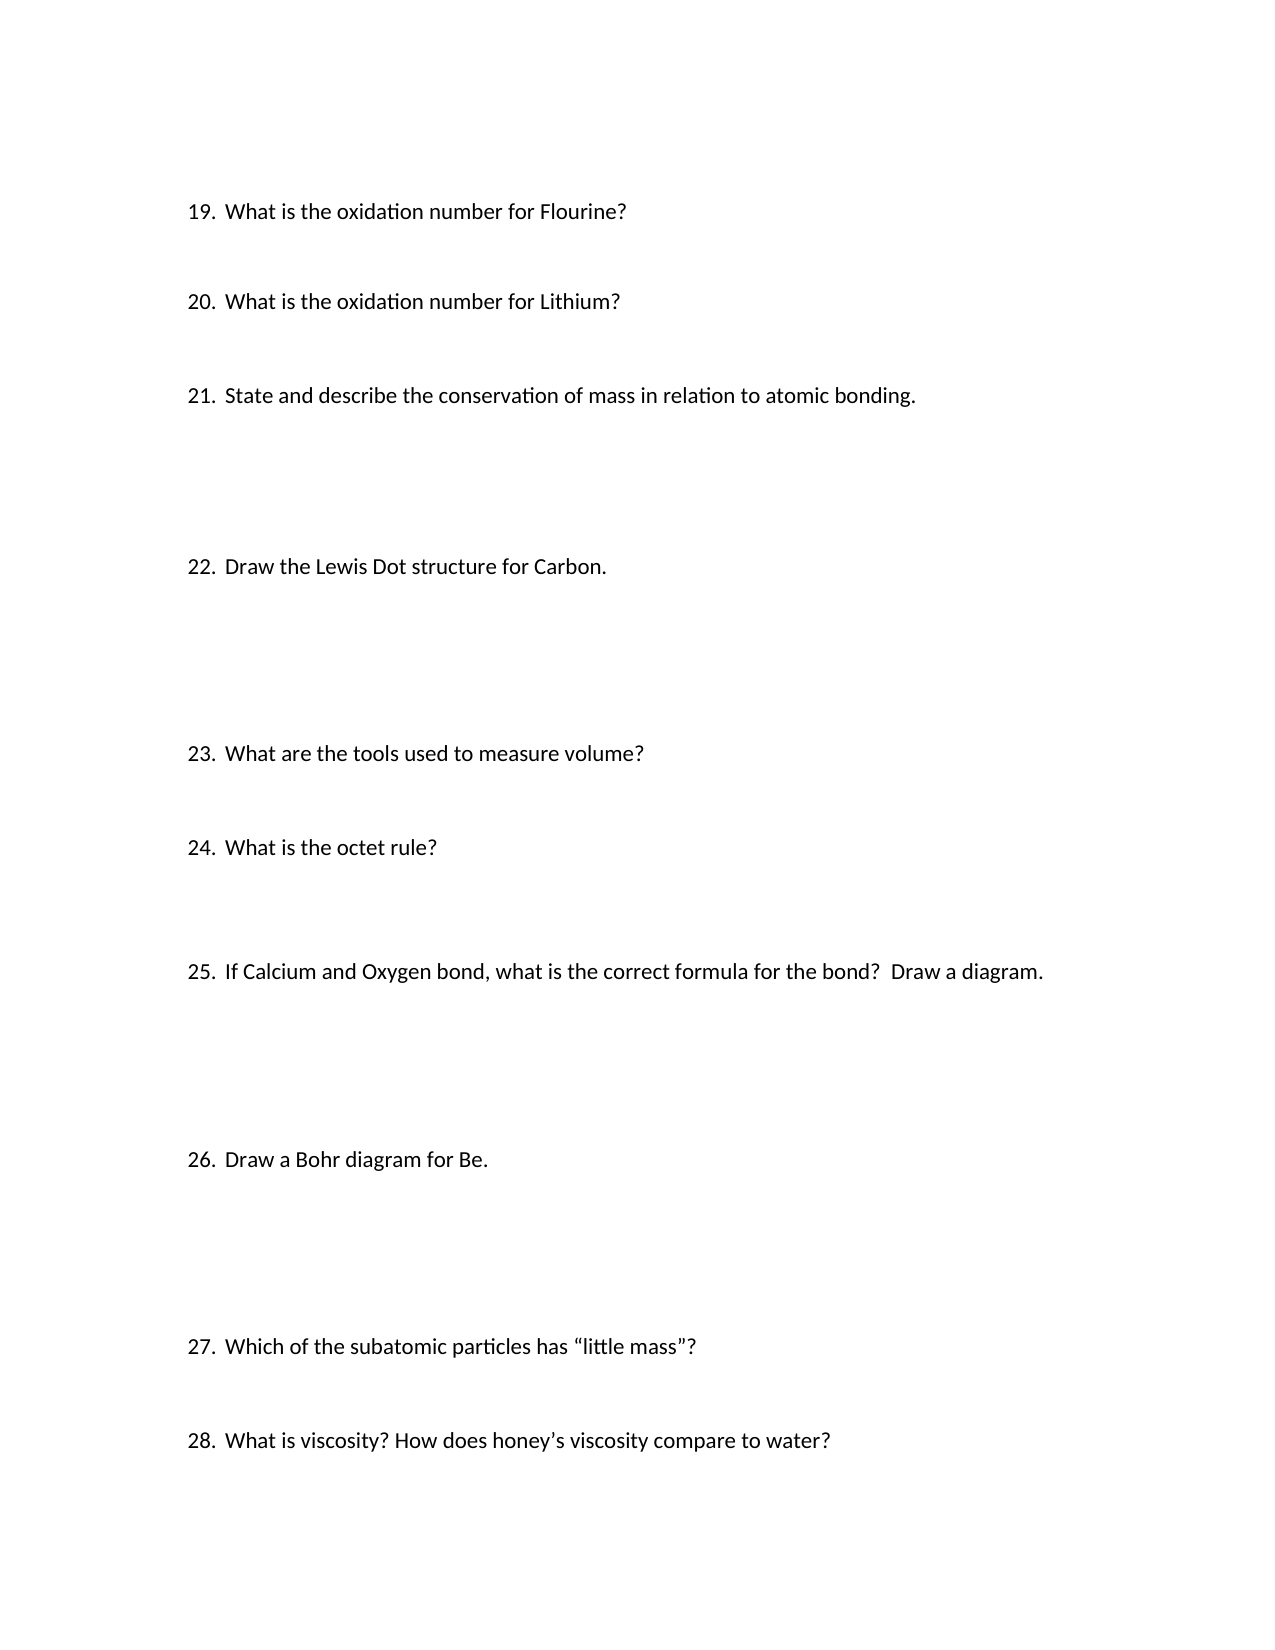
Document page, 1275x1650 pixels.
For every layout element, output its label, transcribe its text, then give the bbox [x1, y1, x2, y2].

list Which of the subatomic particles has “little mass”? [187, 1332, 1125, 1360]
list Draw a Bohr diagram for Be. [187, 1145, 1125, 1173]
list What is viscosity? How does honey’s viscosity compare to water? [187, 1426, 1125, 1454]
list What are the tools used to measure volume? [187, 739, 1125, 768]
list What is the octet rule? [187, 833, 1125, 861]
list What is the oxidation number for Lithium? [187, 287, 1125, 316]
list State and describe the conservation of mass in relation to atomic bonding. [187, 381, 1125, 409]
list Draw the Lewis Dot structure for Carbon. [187, 552, 1125, 580]
list What is the oxidation number for Flourine? [187, 197, 1125, 225]
list If Calcium and Oxygen bond, what is the correct formula for the bond? Draw a diagram. [187, 957, 1125, 985]
